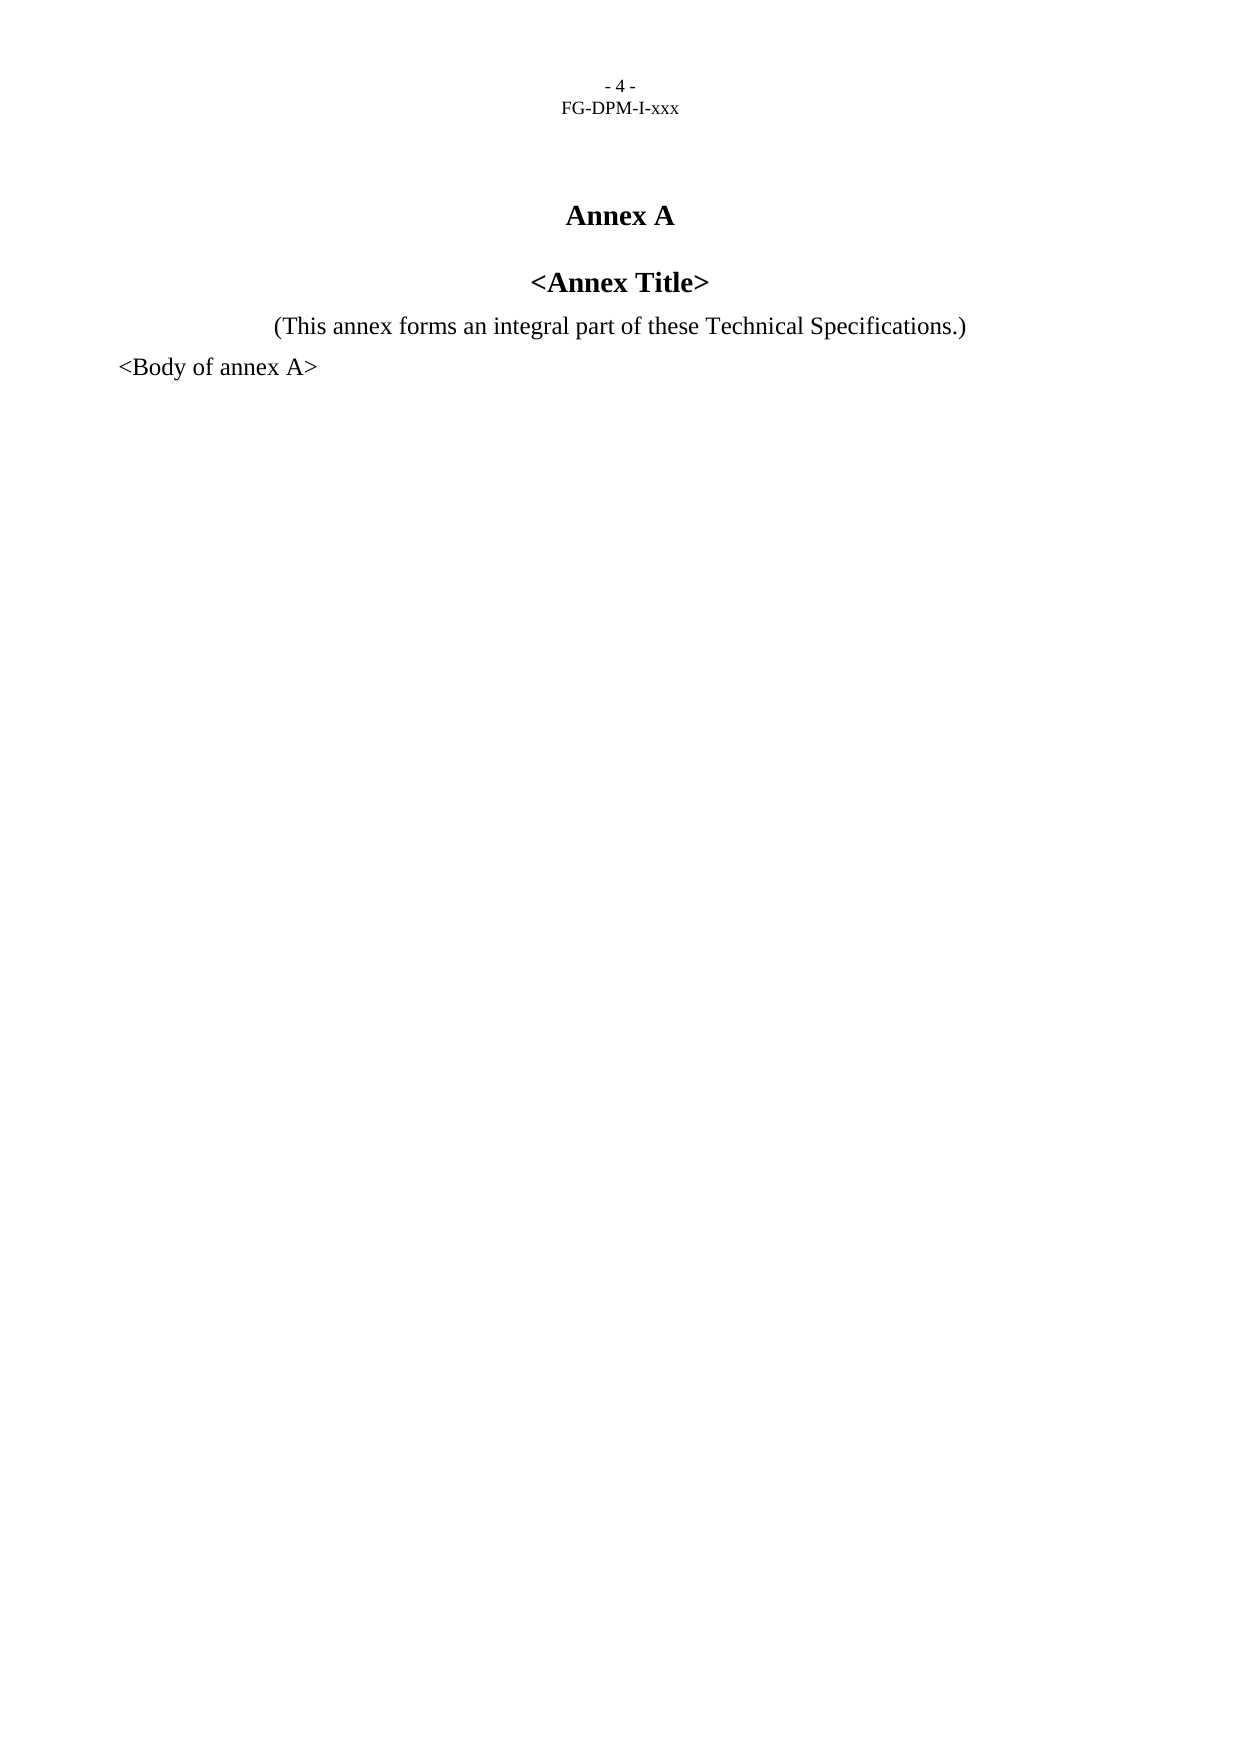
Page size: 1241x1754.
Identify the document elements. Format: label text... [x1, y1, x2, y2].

title Annex A <Annex Title> [118, 198, 1122, 298]
text <Body of annex A> [118, 352, 1122, 381]
text (This annex forms an integral part of these Technical Specifications.) [118, 311, 1122, 339]
